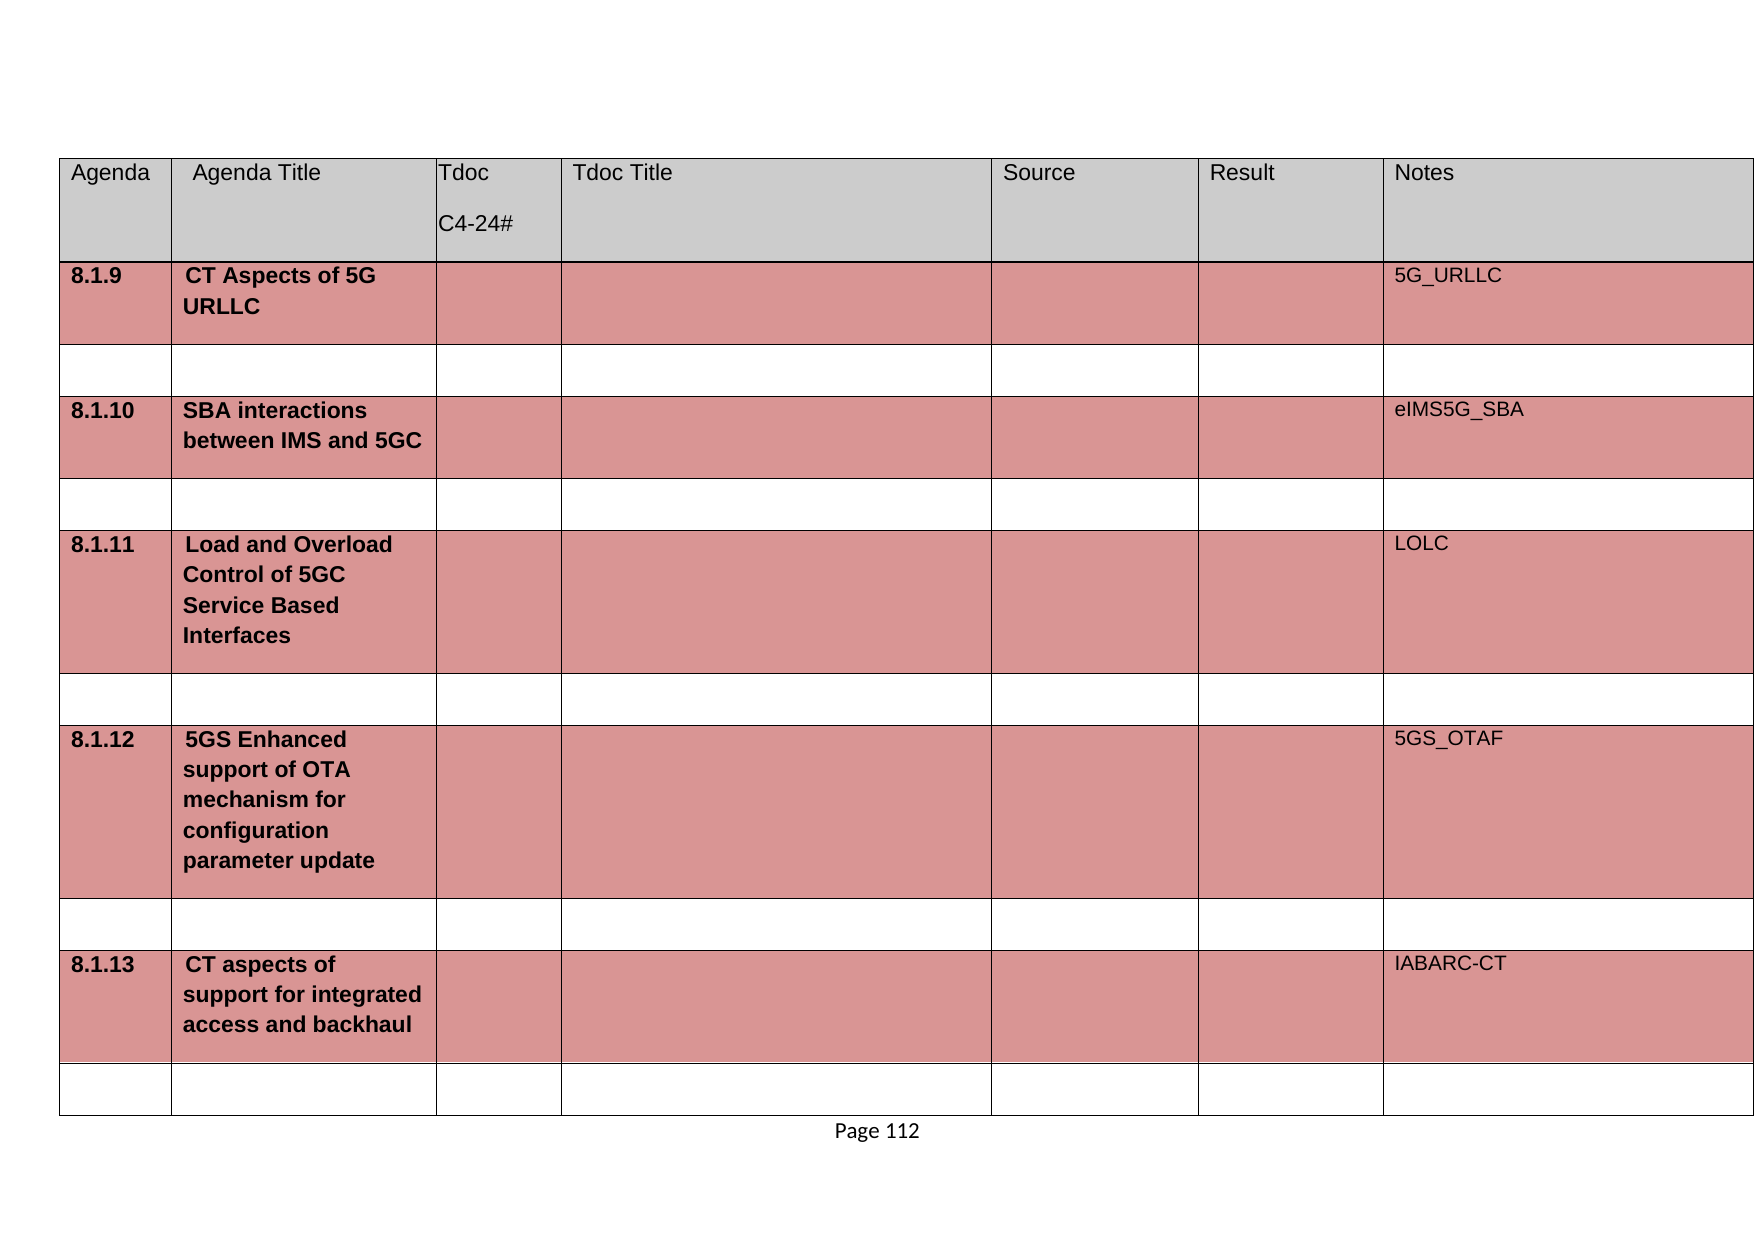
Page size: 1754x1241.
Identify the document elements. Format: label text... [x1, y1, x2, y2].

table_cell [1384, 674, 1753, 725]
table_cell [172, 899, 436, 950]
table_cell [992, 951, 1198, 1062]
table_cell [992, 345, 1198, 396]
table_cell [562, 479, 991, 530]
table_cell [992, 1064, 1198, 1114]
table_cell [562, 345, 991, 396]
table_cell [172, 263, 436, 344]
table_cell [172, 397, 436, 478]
table_header Tdoc C4-24# [437, 159, 561, 261]
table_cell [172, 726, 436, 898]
table_header Source [992, 159, 1198, 261]
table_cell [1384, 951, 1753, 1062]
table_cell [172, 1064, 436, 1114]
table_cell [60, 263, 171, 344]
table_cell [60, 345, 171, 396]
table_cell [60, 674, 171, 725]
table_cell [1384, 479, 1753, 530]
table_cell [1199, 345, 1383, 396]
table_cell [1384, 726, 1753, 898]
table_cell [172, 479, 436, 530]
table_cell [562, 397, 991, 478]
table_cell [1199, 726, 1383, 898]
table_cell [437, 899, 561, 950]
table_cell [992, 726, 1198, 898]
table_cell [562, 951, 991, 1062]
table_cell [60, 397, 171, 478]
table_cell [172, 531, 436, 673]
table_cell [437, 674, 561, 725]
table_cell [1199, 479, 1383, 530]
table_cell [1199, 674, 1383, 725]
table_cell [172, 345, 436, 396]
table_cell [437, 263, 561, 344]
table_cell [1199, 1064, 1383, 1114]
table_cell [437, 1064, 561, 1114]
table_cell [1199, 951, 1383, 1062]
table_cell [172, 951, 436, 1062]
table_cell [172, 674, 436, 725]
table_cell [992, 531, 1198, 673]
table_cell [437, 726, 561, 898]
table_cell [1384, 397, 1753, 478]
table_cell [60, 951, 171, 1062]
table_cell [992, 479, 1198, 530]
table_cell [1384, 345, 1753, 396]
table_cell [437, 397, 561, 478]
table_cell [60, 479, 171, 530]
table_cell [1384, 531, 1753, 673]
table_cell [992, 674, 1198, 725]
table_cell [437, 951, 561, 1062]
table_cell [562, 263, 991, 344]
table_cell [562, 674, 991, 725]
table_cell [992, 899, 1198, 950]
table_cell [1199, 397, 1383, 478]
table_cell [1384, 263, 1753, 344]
table_header Agenda Title [172, 159, 436, 261]
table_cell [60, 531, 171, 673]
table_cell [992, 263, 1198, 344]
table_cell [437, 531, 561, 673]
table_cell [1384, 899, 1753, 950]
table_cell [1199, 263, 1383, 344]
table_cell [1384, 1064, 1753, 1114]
table_header Notes [1384, 159, 1753, 261]
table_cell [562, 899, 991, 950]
table_header Tdoc Title [562, 159, 991, 261]
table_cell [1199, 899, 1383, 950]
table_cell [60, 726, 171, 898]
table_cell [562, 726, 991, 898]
table_header Result [1199, 159, 1383, 261]
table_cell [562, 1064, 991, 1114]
table_header Agenda [60, 159, 171, 261]
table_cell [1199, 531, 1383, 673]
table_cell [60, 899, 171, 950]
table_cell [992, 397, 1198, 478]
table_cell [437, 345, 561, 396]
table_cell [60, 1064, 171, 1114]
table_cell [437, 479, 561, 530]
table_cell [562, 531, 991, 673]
